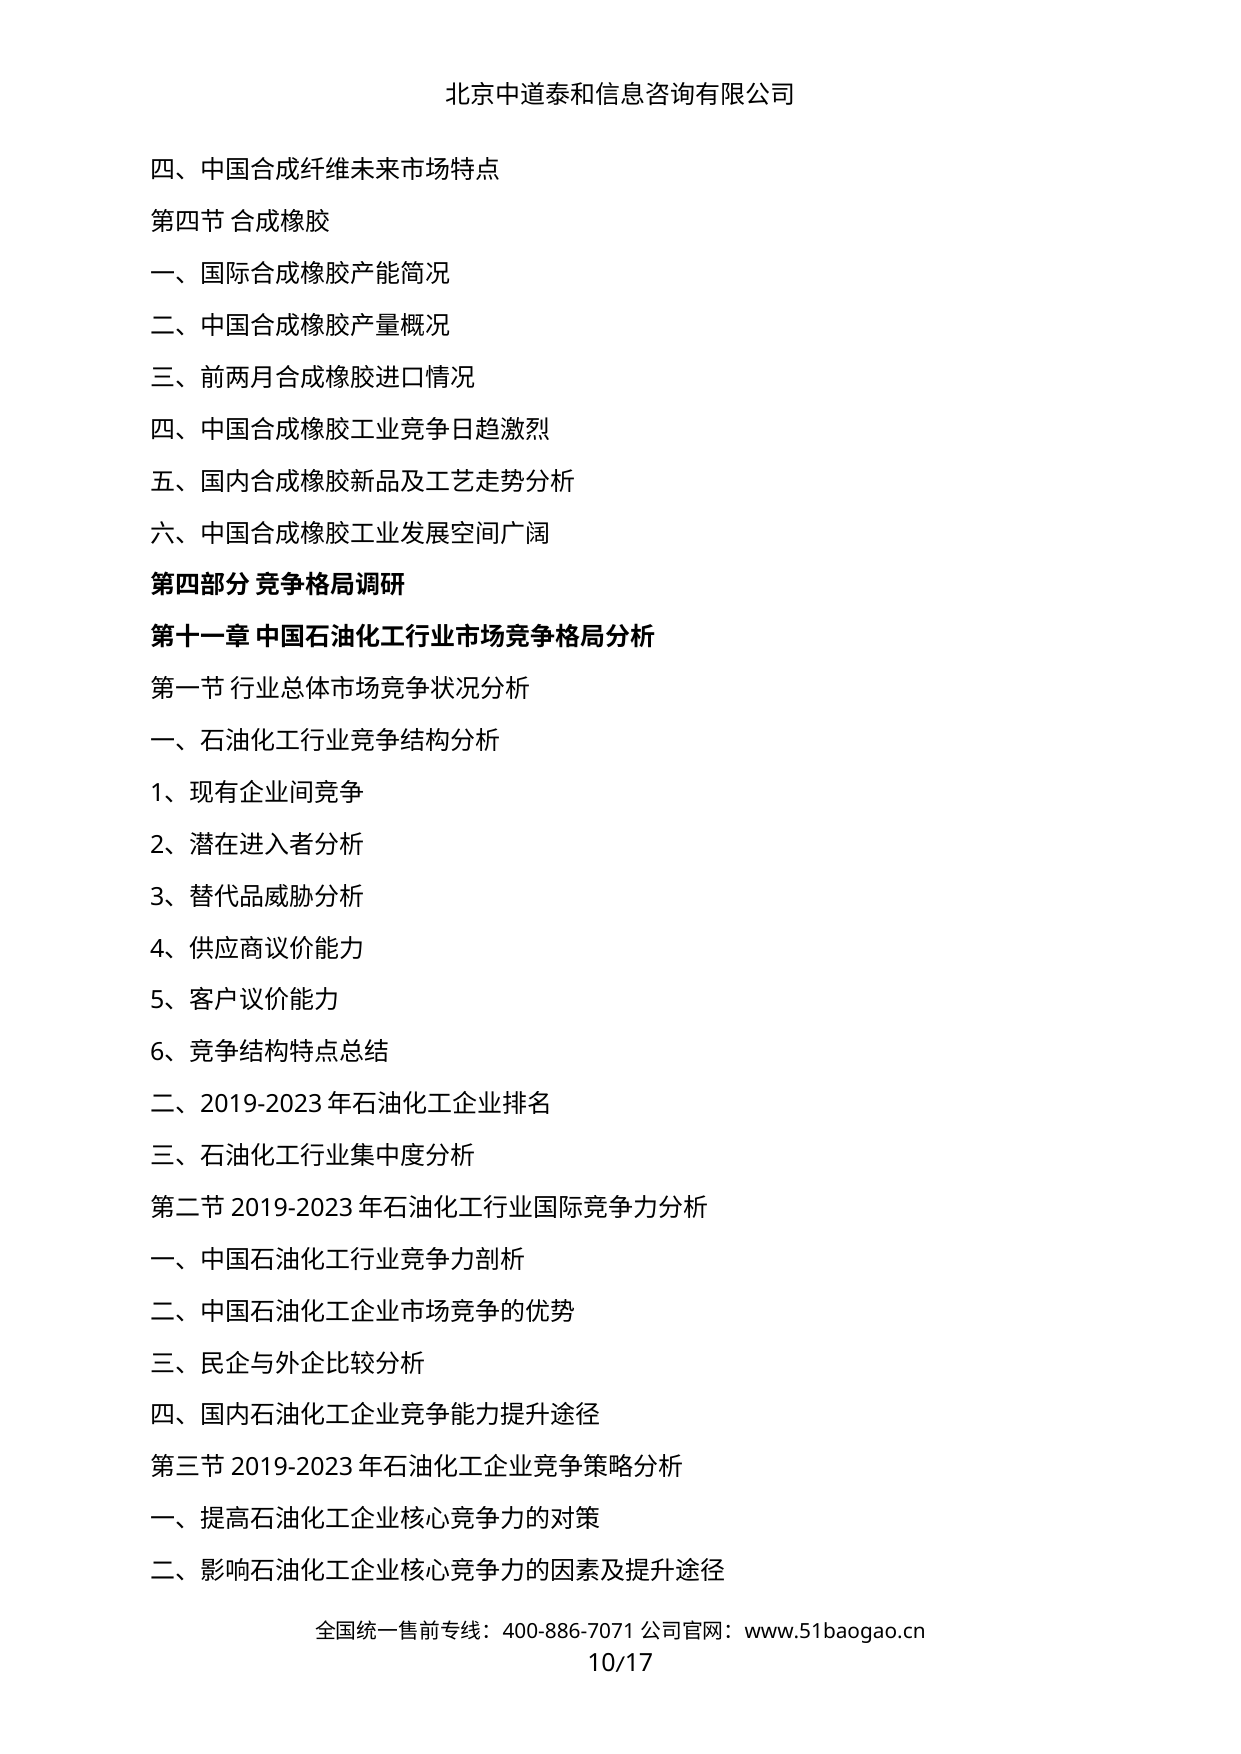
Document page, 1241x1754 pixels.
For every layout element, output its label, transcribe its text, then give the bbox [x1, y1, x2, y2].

text 第三节 2019-2023年石油化工企业竞争策略分析 [150, 1447, 1090, 1483]
text 1、现有企业间竞争 [150, 772, 1090, 809]
text 六、中国合成橡胶工业发展空间广阔 [150, 513, 1090, 549]
text 第十一章 中国石油化工行业市场竞争格局分析 [150, 617, 1090, 653]
text 一、中国石油化工行业竞争力剖析 [150, 1239, 1090, 1276]
text 4、供应商议价能力 [150, 928, 1090, 964]
text 第一节 行业总体市场竞争状况分析 [150, 669, 1090, 705]
text 三、石油化工行业集中度分析 [150, 1136, 1090, 1172]
text 一、国际合成橡胶产能简况 [150, 254, 1090, 290]
text 四、中国合成橡胶工业竞争日趋激烈 [150, 409, 1090, 446]
text 四、中国合成纤维未来市场特点 [150, 150, 1090, 186]
text 四、国内石油化工企业竞争能力提升途径 [150, 1395, 1090, 1431]
text 6、竞争结构特点总结 [150, 1032, 1090, 1068]
text 三、民企与外企比较分析 [150, 1343, 1090, 1379]
text 5、客户议价能力 [150, 980, 1090, 1016]
text 一、提高石油化工企业核心竞争力的对策 [150, 1499, 1090, 1535]
text 第四部分 竞争格局调研 [150, 565, 1090, 601]
text 一、石油化工行业竞争结构分析 [150, 721, 1090, 757]
text 三、前两月合成橡胶进口情况 [150, 357, 1090, 394]
text 二、2019-2023年石油化工企业排名 [150, 1084, 1090, 1120]
text 第四节 合成橡胶 [150, 202, 1090, 238]
text 2、潜在进入者分析 [150, 824, 1090, 861]
text 第二节 2019-2023年石油化工行业国际竞争力分析 [150, 1187, 1090, 1224]
text 3、替代品威胁分析 [150, 876, 1090, 912]
text 二、影响石油化工企业核心竞争力的因素及提升途径 [150, 1551, 1090, 1587]
text 二、中国合成橡胶产量概况 [150, 306, 1090, 342]
text 五、国内合成橡胶新品及工艺走势分析 [150, 461, 1090, 497]
text 二、中国石油化工企业市场竞争的优势 [150, 1291, 1090, 1327]
